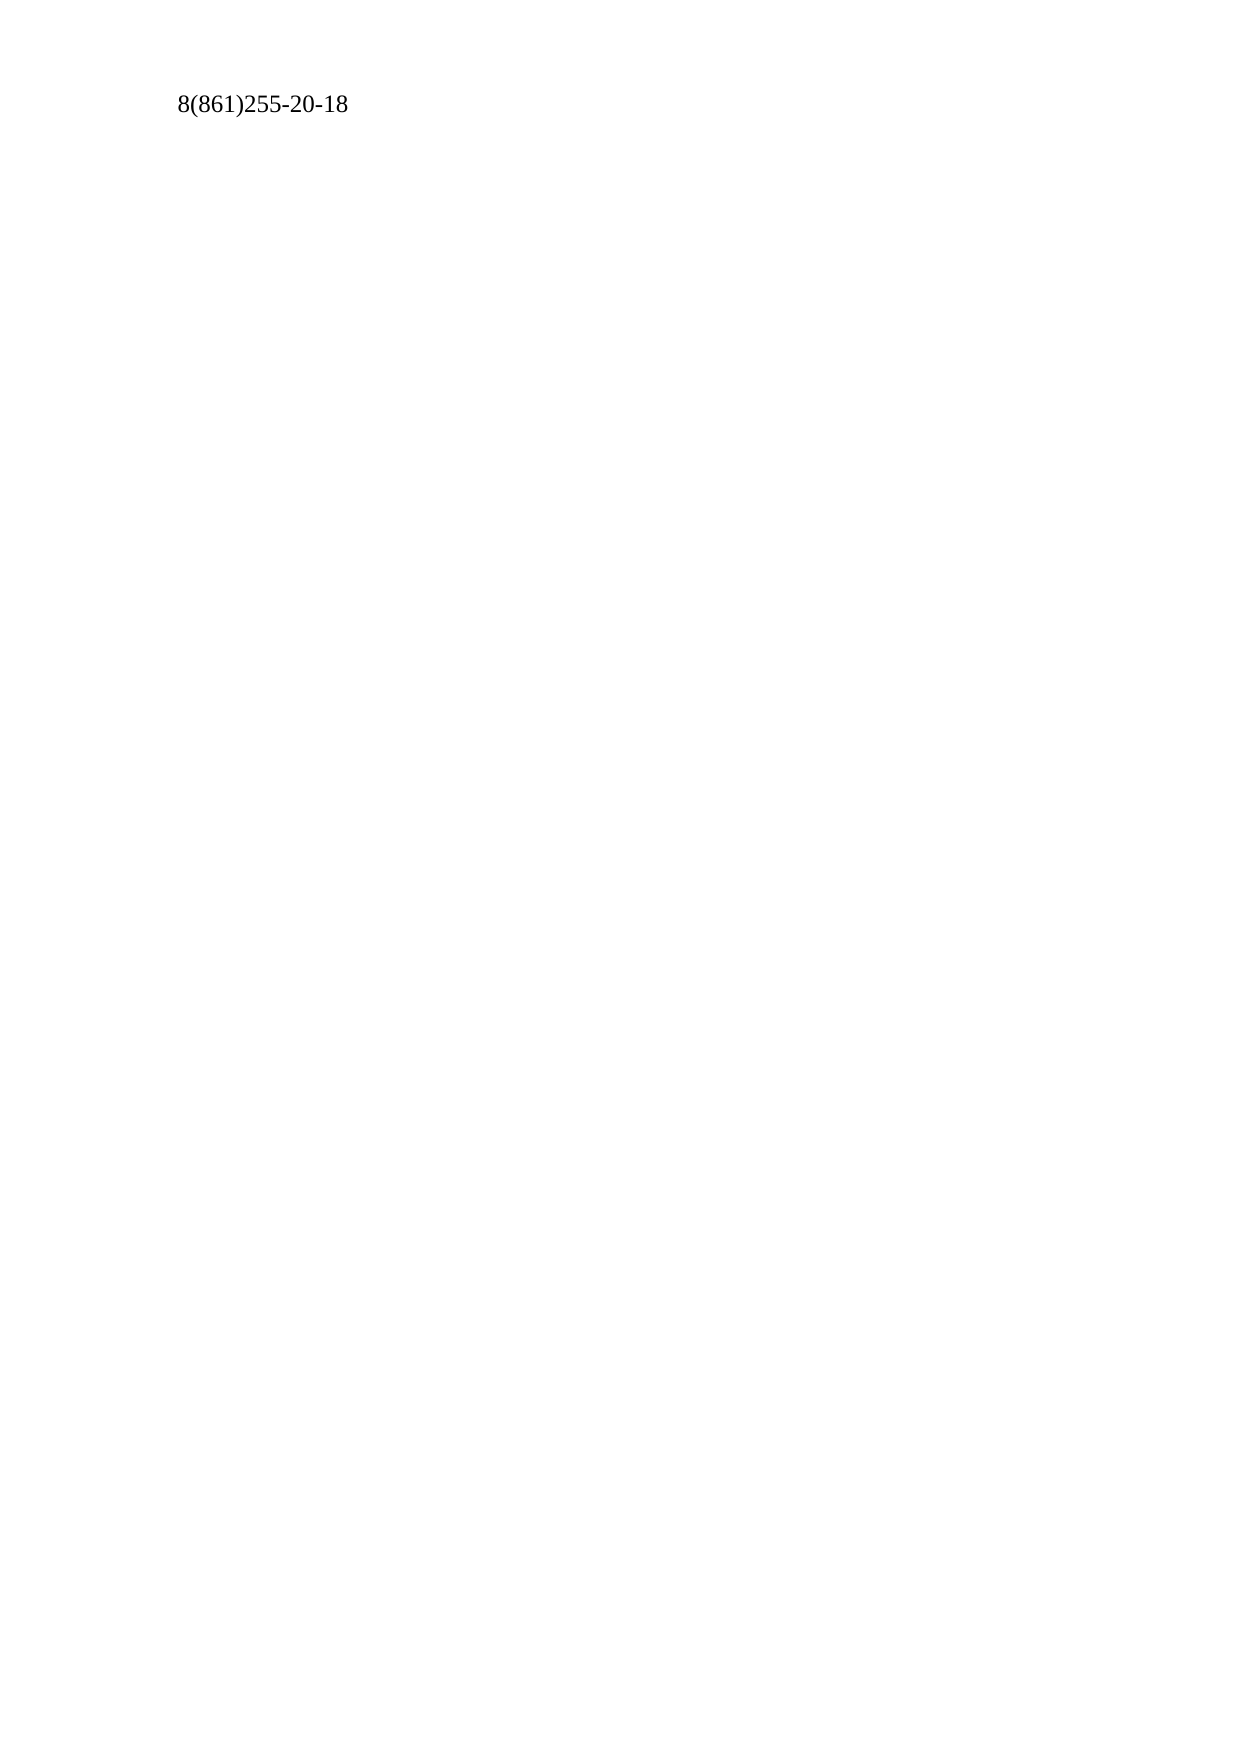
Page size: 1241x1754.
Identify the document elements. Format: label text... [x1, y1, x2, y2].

text 8(861)255-20-18 [177, 89, 1181, 117]
